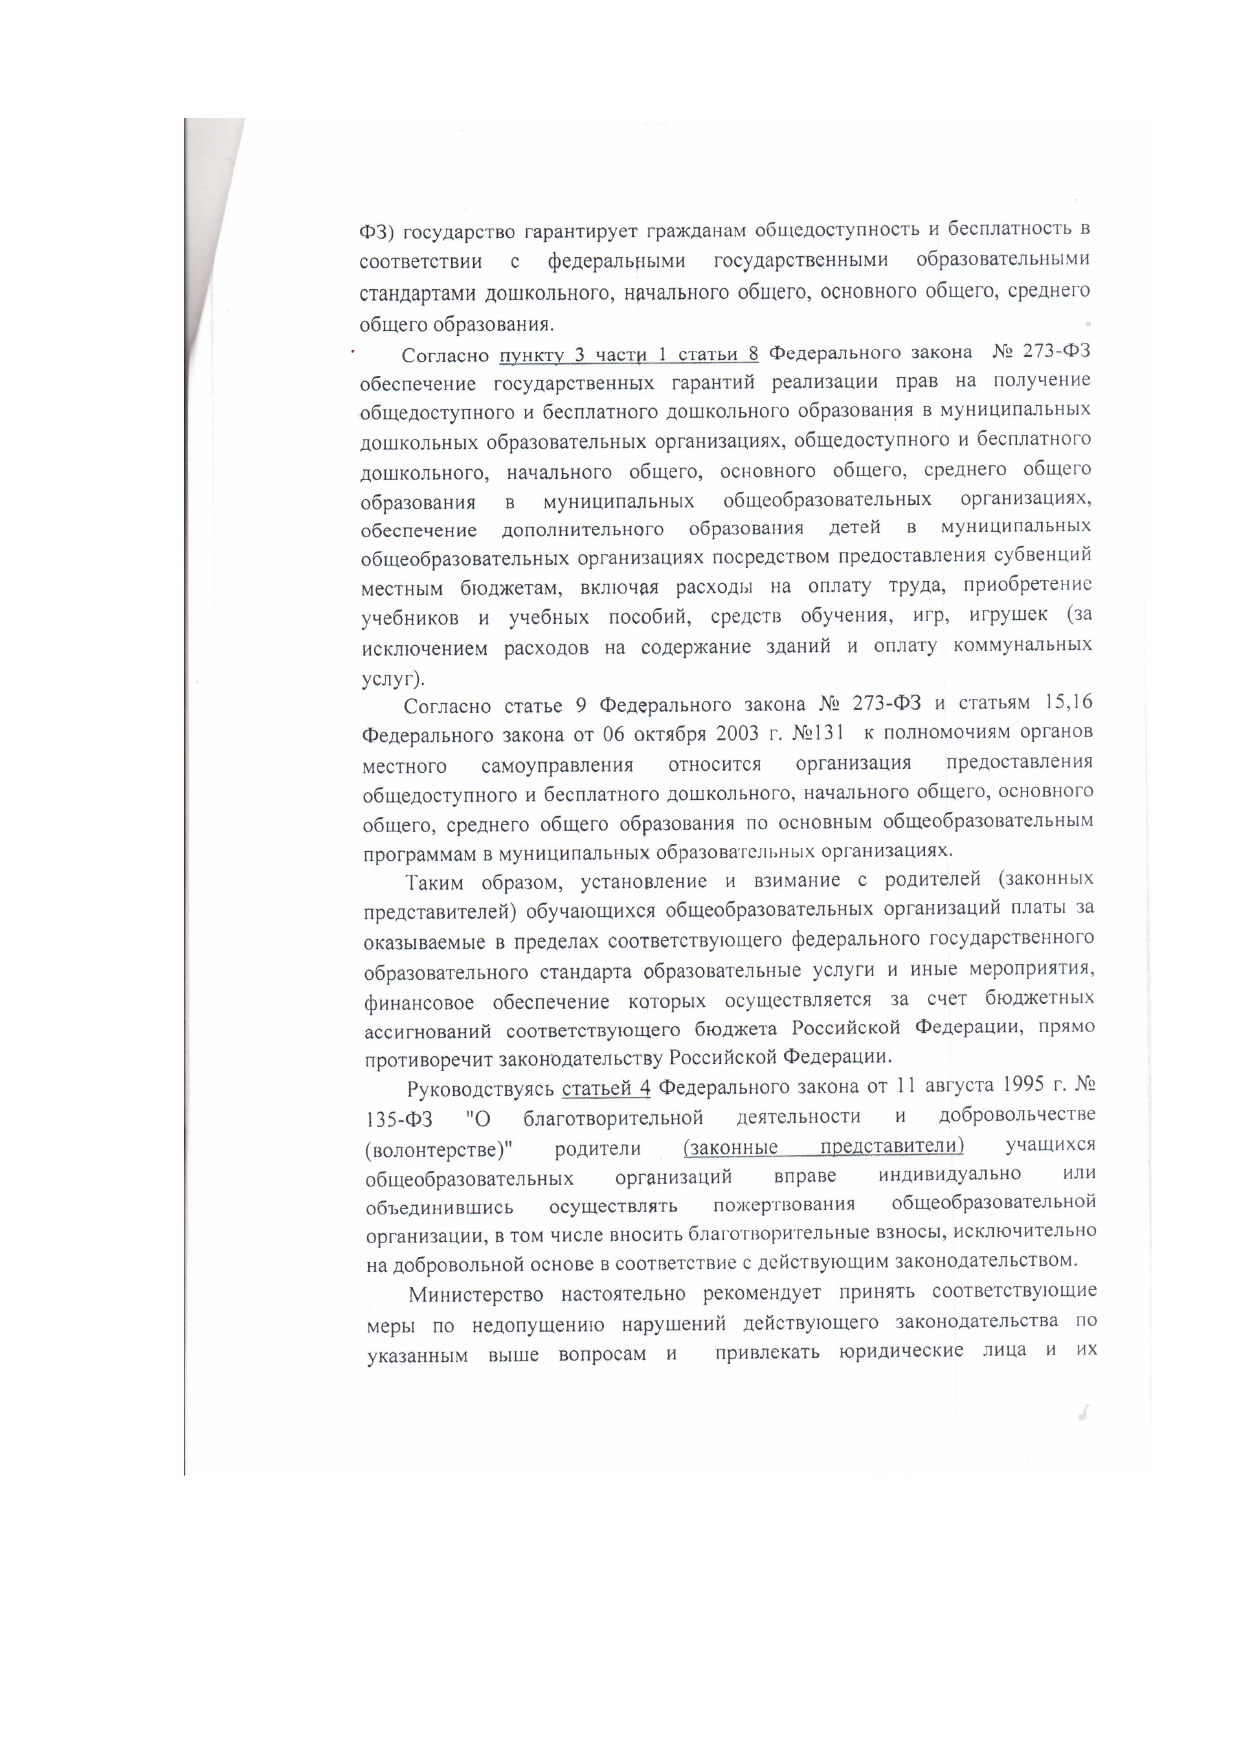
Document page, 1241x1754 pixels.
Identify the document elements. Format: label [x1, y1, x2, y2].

picture [177, 118, 1152, 1476]
